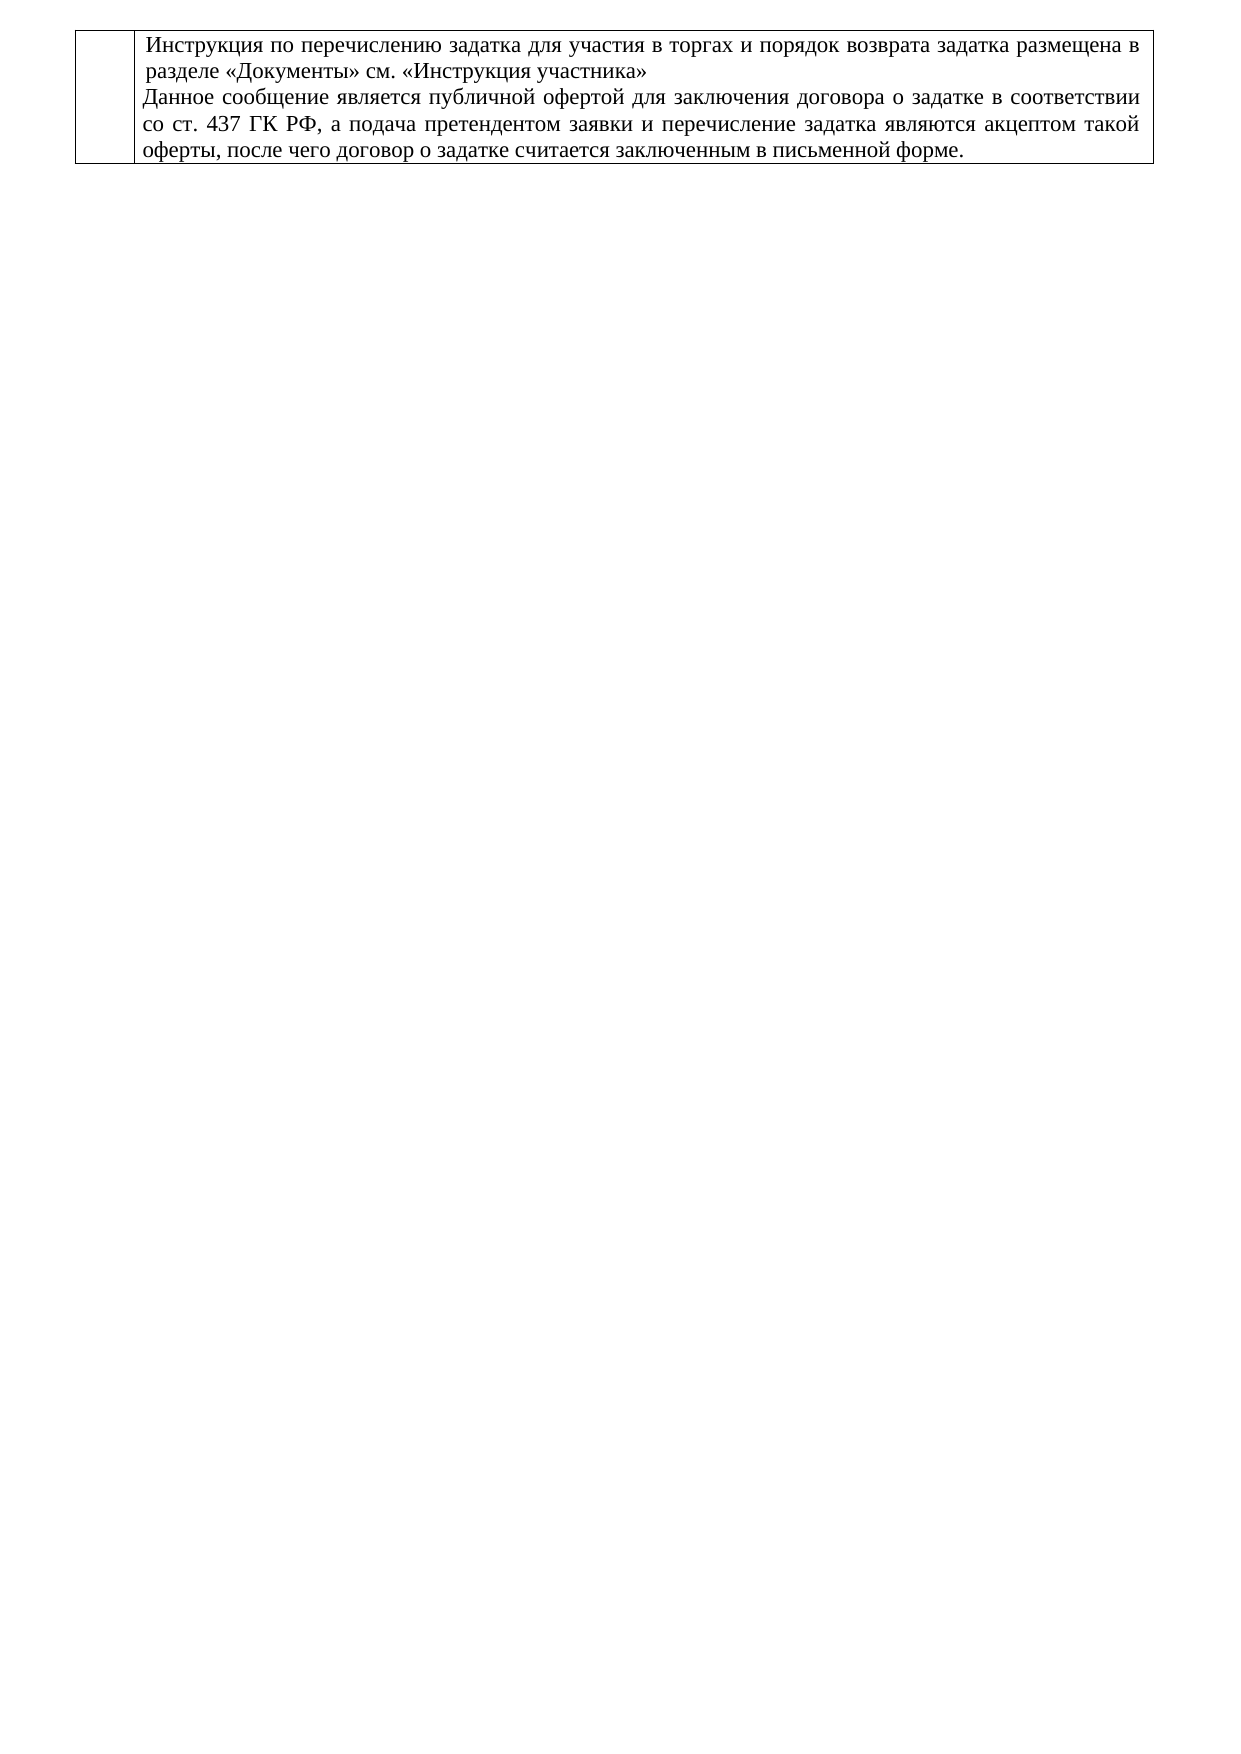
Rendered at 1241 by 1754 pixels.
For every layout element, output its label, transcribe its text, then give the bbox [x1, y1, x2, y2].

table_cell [135, 31, 1153, 162]
table_cell 7 [76, 31, 134, 162]
